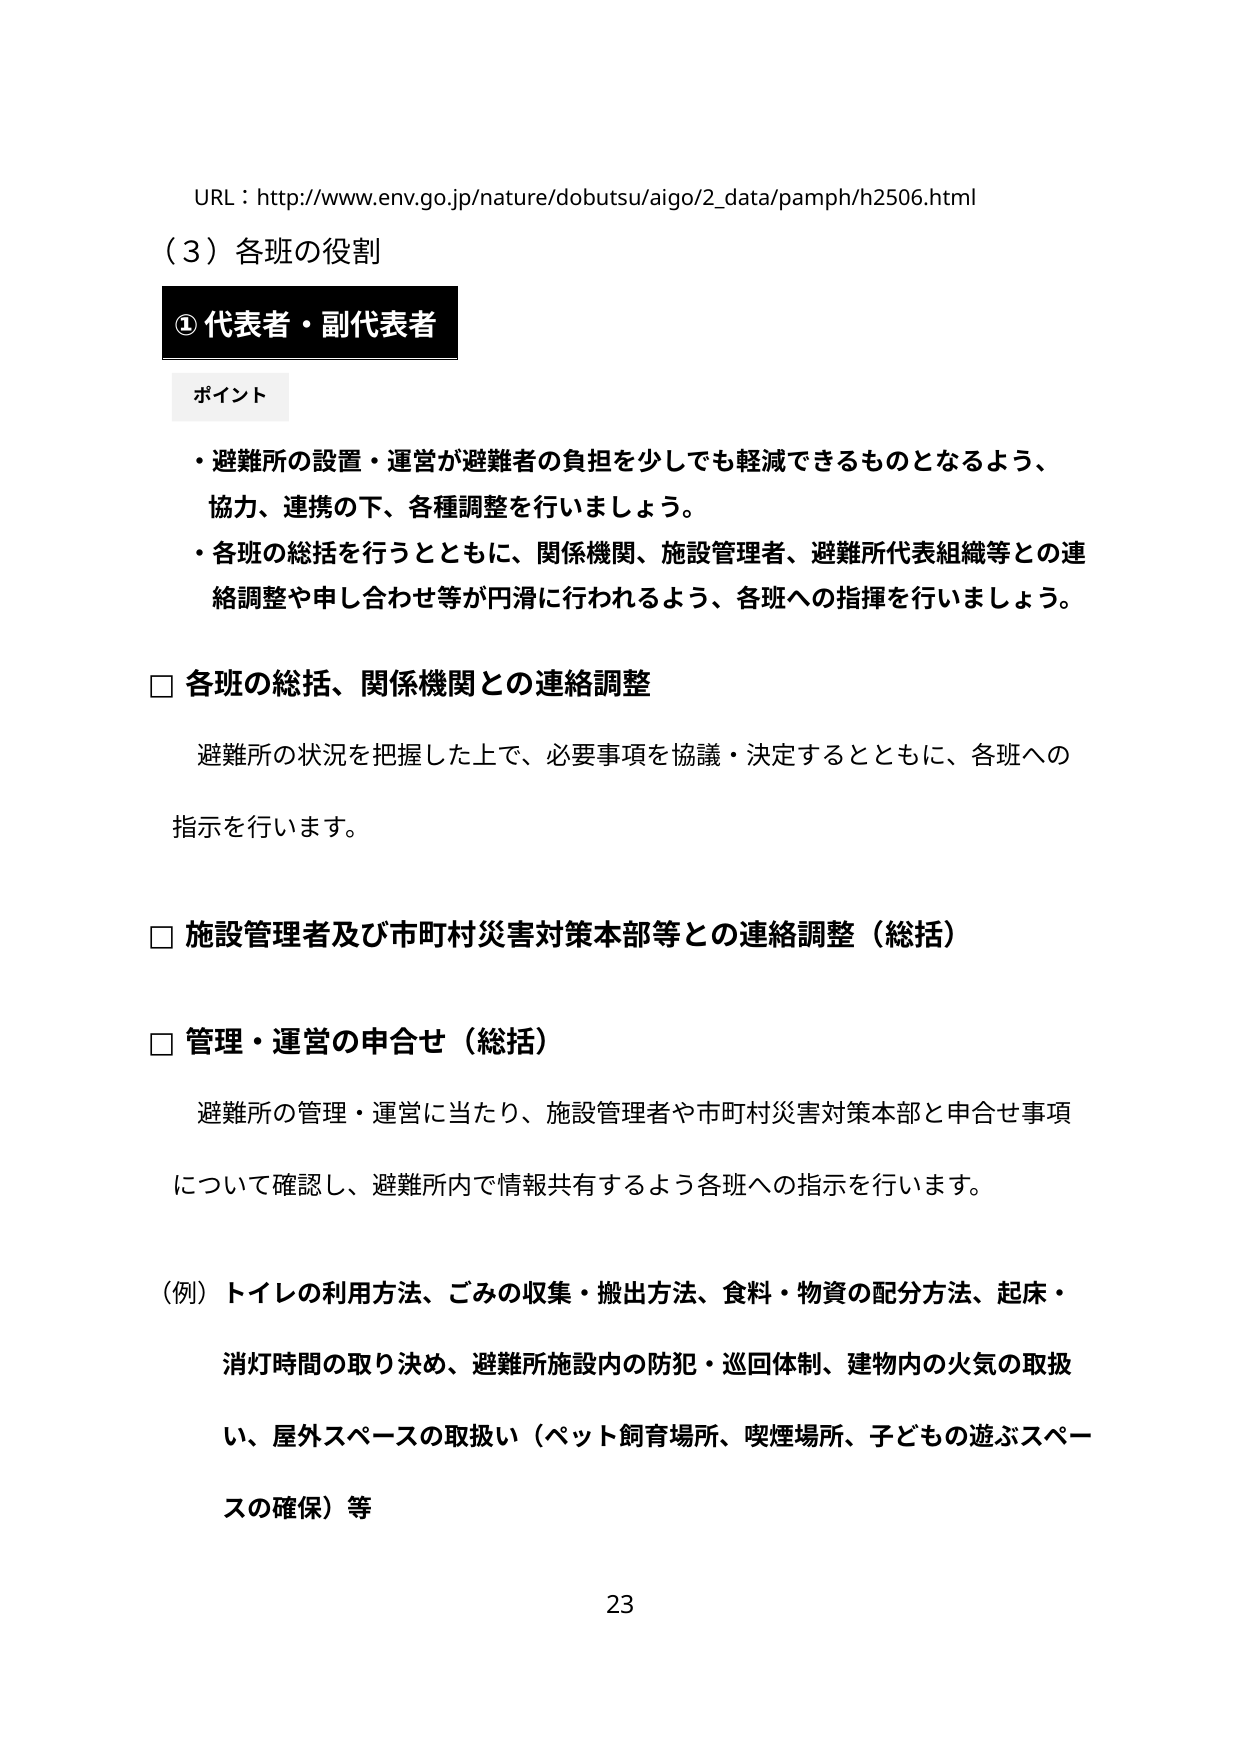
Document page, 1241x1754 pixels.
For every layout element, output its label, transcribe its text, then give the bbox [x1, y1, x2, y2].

text （３）各班の役割 [148, 214, 1092, 286]
text 避難所の状況を把握した上で、必要事項を協議・決定するとともに、各班への指示を行います。 [148, 718, 1092, 861]
table_header ①代表者・副代表者 [163, 287, 457, 358]
list 施設管理者及び市町村災害対策本部等との連絡調整（総括） [148, 897, 1092, 969]
text 避難所の管理・運営に当たり、施設管理者や市町村災害対策本部と申合せ事項について確認し、避難所内で情報共有するよう各班への指示を行います。 [148, 1076, 1092, 1219]
list 管理・運営の申合せ（総括） [148, 1004, 1092, 1076]
text （例）トイレの利用方法、ごみの収集・搬出方法、食料・物資の配分方法、起床・消灯時間の取り決め、避難所施設内の防犯・巡回体制、建物内の火気の取扱い、屋外スペースの取扱い（ペット飼育場所、喫煙場所、子どもの遊ぶスペースの確保）等 [148, 1255, 1092, 1542]
text URL：http://www.env.go.jp/nature/dobutsu/aigo/2_data/pamph/h2506.html [148, 178, 1092, 214]
list 各班の総括、関係機関との連絡調整 [148, 646, 1092, 718]
